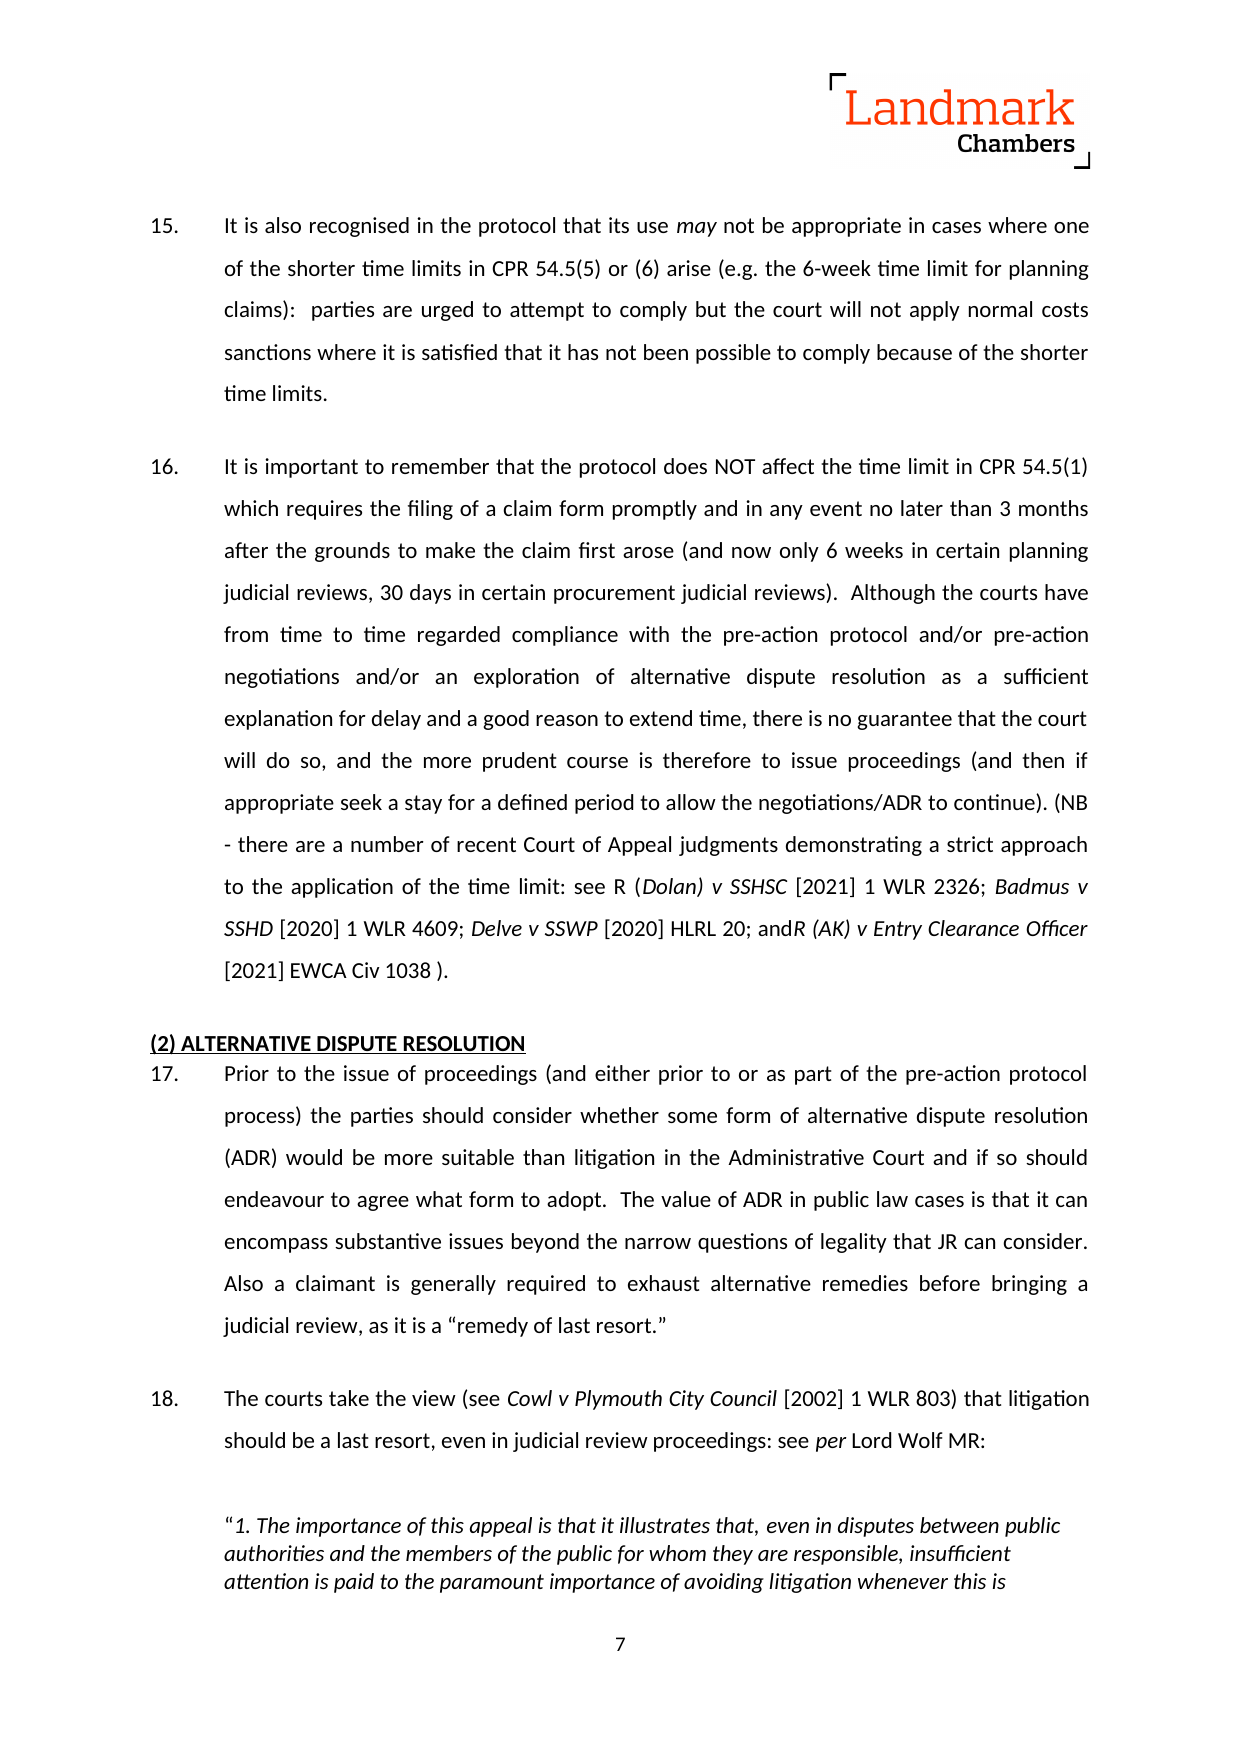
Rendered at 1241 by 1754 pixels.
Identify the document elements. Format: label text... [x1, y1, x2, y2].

list It is also recognised in the protocol that its use may not be appropriate in cases where one of the shorter time limits in CPR 54.5(5) or (6) arise (e.g. the 6-week time limit for planning claims): parties are urged to attempt to comply but the court will not apply normal costs sanctions where it is satisfied that it has not been possible to comply because of the shorter time limits. [150, 212, 1090, 408]
text (2) ALTERNATIVE DISPUTE RESOLUTION [150, 1029, 1090, 1057]
list It is important to remember that the protocol does NOT affect the time limit in CPR 54.5(1) which requires the filing of a claim form promptly and in any event no later than 3 months after the grounds to make the claim first arose (and now only 6 weeks in certain planning judicial reviews, 30 days in certain procurement judicial reviews). Although the courts have from time to time regarded compliance with the pre-action protocol and/or pre-action negotiations and/or an exploration of alternative dispute resolution as a sufficient explanation for delay and a good reason to extend time, there is no guarantee that the court will do so, and the more prudent course is therefore to issue proceedings (and then if appropriate seek a stay for a defined period to allow the negotiations/ADR to continue). (NB - there are a number of recent Court of Appeal judgments demonstrating a strict approach to the application of the time limit: see R (Dolan) v SSHSC [2021] 1 WLR 2326; Badmus v SSHD [2020] 1 WLR 4609; Delve v SSWP [2020] HLRL 20; andR (AK) v Entry Clearance Officer [2021] EWCA Civ 1038 ). [150, 452, 1090, 984]
list The courts take the view (see Cowl v Plymouth City Council [2002] 1 WLR 803) that litigation should be a last resort, even in judicial review proceedings: see per Lord Wolf MR: [150, 1384, 1090, 1454]
picture [829, 73, 1091, 169]
list Prior to the issue of proceedings (and either prior to or as part of the pre-action protocol process) the parties should consider whether some form of alternative dispute resolution (ADR) would be more suitable than litigation in the Administrative Court and if so should endeavour to agree what form to adopt. The value of ADR in public law cases is that it can encompass substantive issues beyond the narrow questions of legality that JR can consider. Also a claimant is generally required to exhaust alternative remedies before bringing a judicial review, as it is a “remedy of last resort.” [150, 1059, 1090, 1339]
